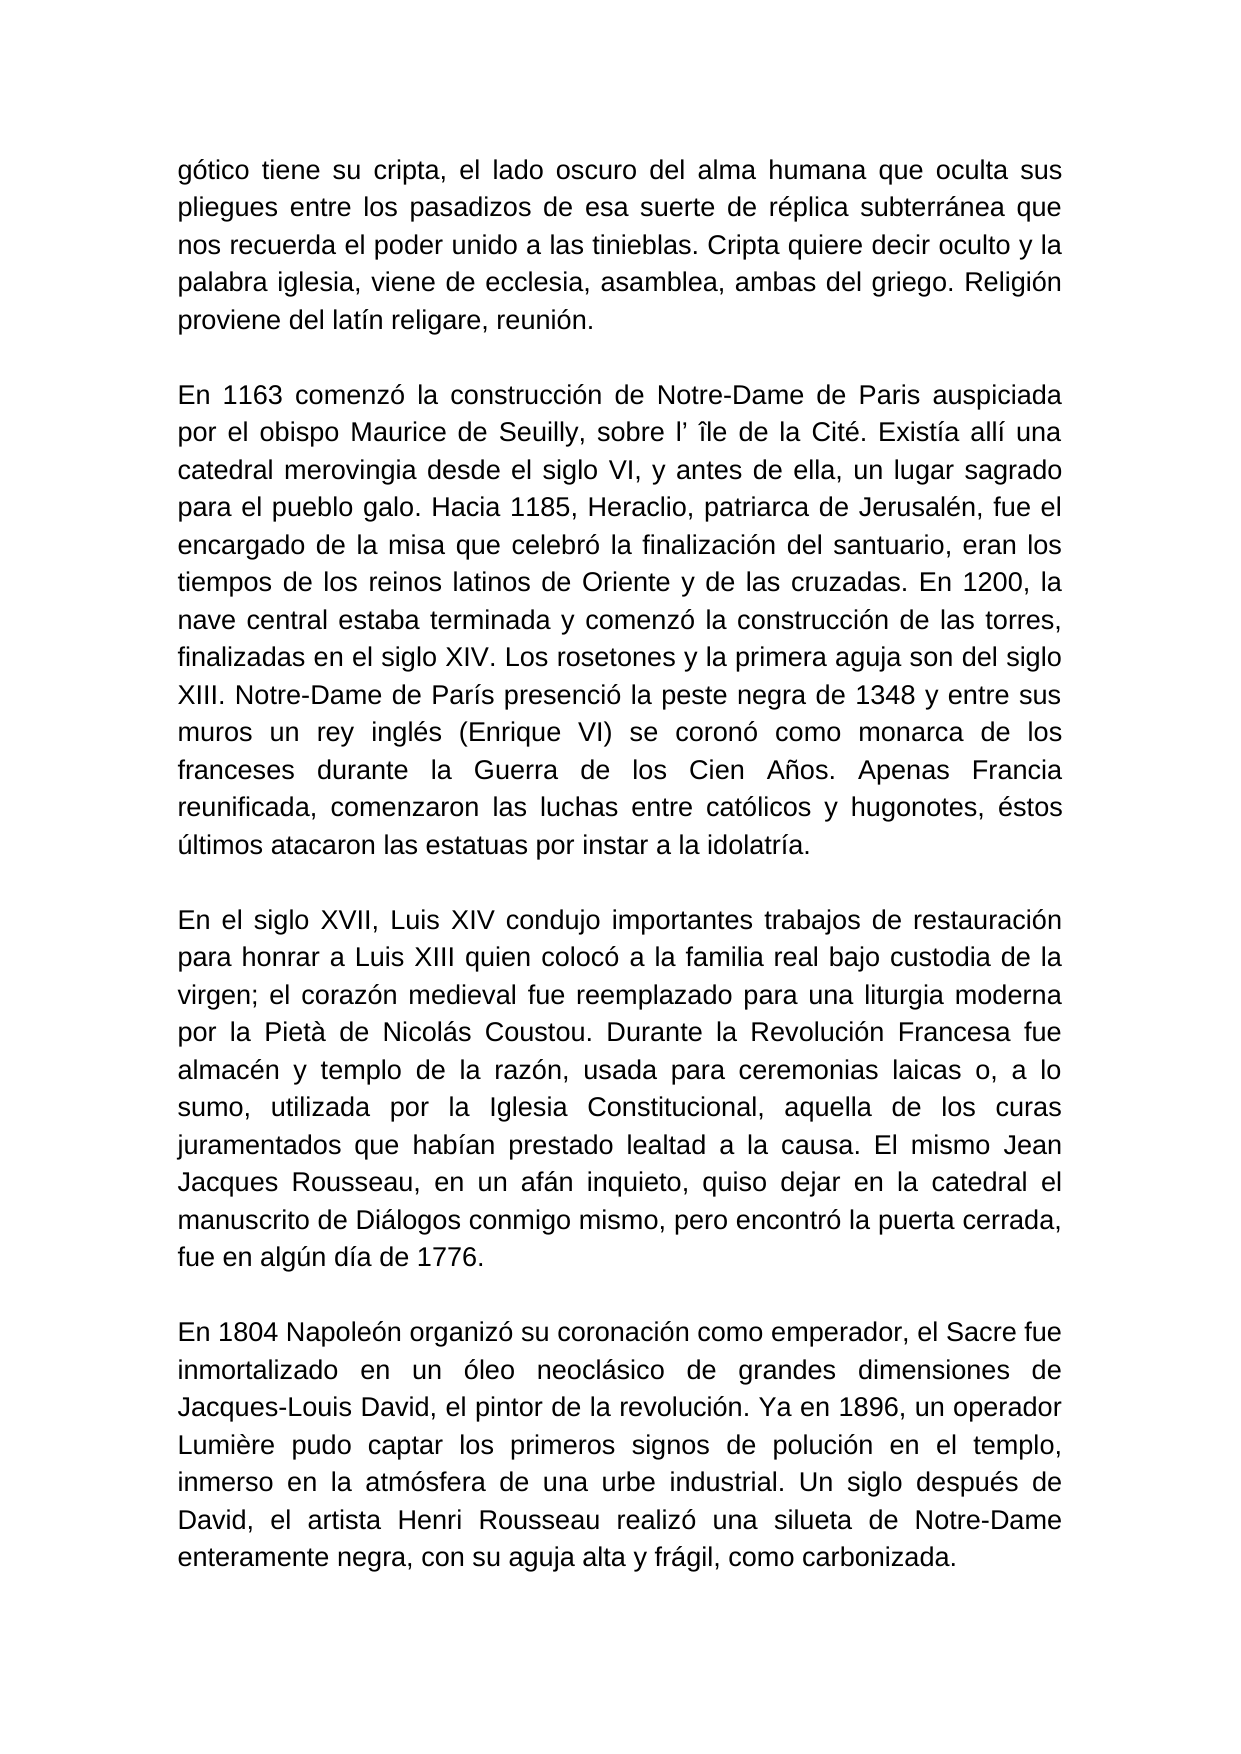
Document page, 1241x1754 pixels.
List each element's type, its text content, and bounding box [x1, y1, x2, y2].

text En 1804 Napoleón organizó su coronación como emperador, el Sacre fue inmortalizado en un óleo neoclásico de grandes dimensiones de Jacques-Louis David, el pintor de la revolución. Ya en 1896, un operador Lumière pudo captar los primeros signos de polución en el templo, inmerso en la atmósfera de una urbe industrial. Un siglo después de David, el artista Henri Rousseau realizó una silueta de Notre-Dame enteramente negra, con su aguja alta y frágil, como carbonizada. [177, 1310, 1063, 1573]
text En el siglo XVII, Luis XIV condujo importantes trabajos de restauración para honrar a Luis XIII quien colocó a la familia real bajo custodia de la virgen; el corazón medieval fue reemplazado para una liturgia moderna por la Pietà de Nicolás Coustou. Durante la Revolución Francesa fue almacén y templo de la razón, usada para ceremonias laicas o, a lo sumo, utilizada por la Iglesia Constitucional, aquella de los curas juramentados que habían prestado lealtad a la causa. El mismo Jean Jacques Rousseau, en un afán inquieto, quiso dejar en la catedral el manuscrito de Diálogos conmigo mismo, pero encontró la puerta cerrada, fue en algún día de 1776. [177, 898, 1063, 1273]
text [177, 148, 1063, 335]
text En 1163 comenzó la construcción de Notre-Dame de Paris auspiciada por el obispo Maurice de Seuilly, sobre l’ île de la Cité. Existía allí una catedral merovingia desde el siglo VI, y antes de ella, un lugar sagrado para el pueblo galo. Hacia 1185, Heraclio, patriarca de Jerusalén, fue el encargado de la misa que celebró la finalización del santuario, eran los tiempos de los reinos latinos de Oriente y de las cruzadas. En 1200, la nave central estaba terminada y comenzó la construcción de las torres, finalizadas en el siglo XIV. Los rosetones y la primera aguja son del siglo XIII. Notre-Dame de París presenció la peste negra de 1348 y entre sus muros un rey inglés (Enrique VI) se coronó como monarca de los franceses durante la Guerra de los Cien Años. Apenas Francia reunificada, comenzaron las luchas entre católicos y hugonotes, éstos últimos atacaron las estatuas por instar a la idolatría. [177, 373, 1063, 860]
